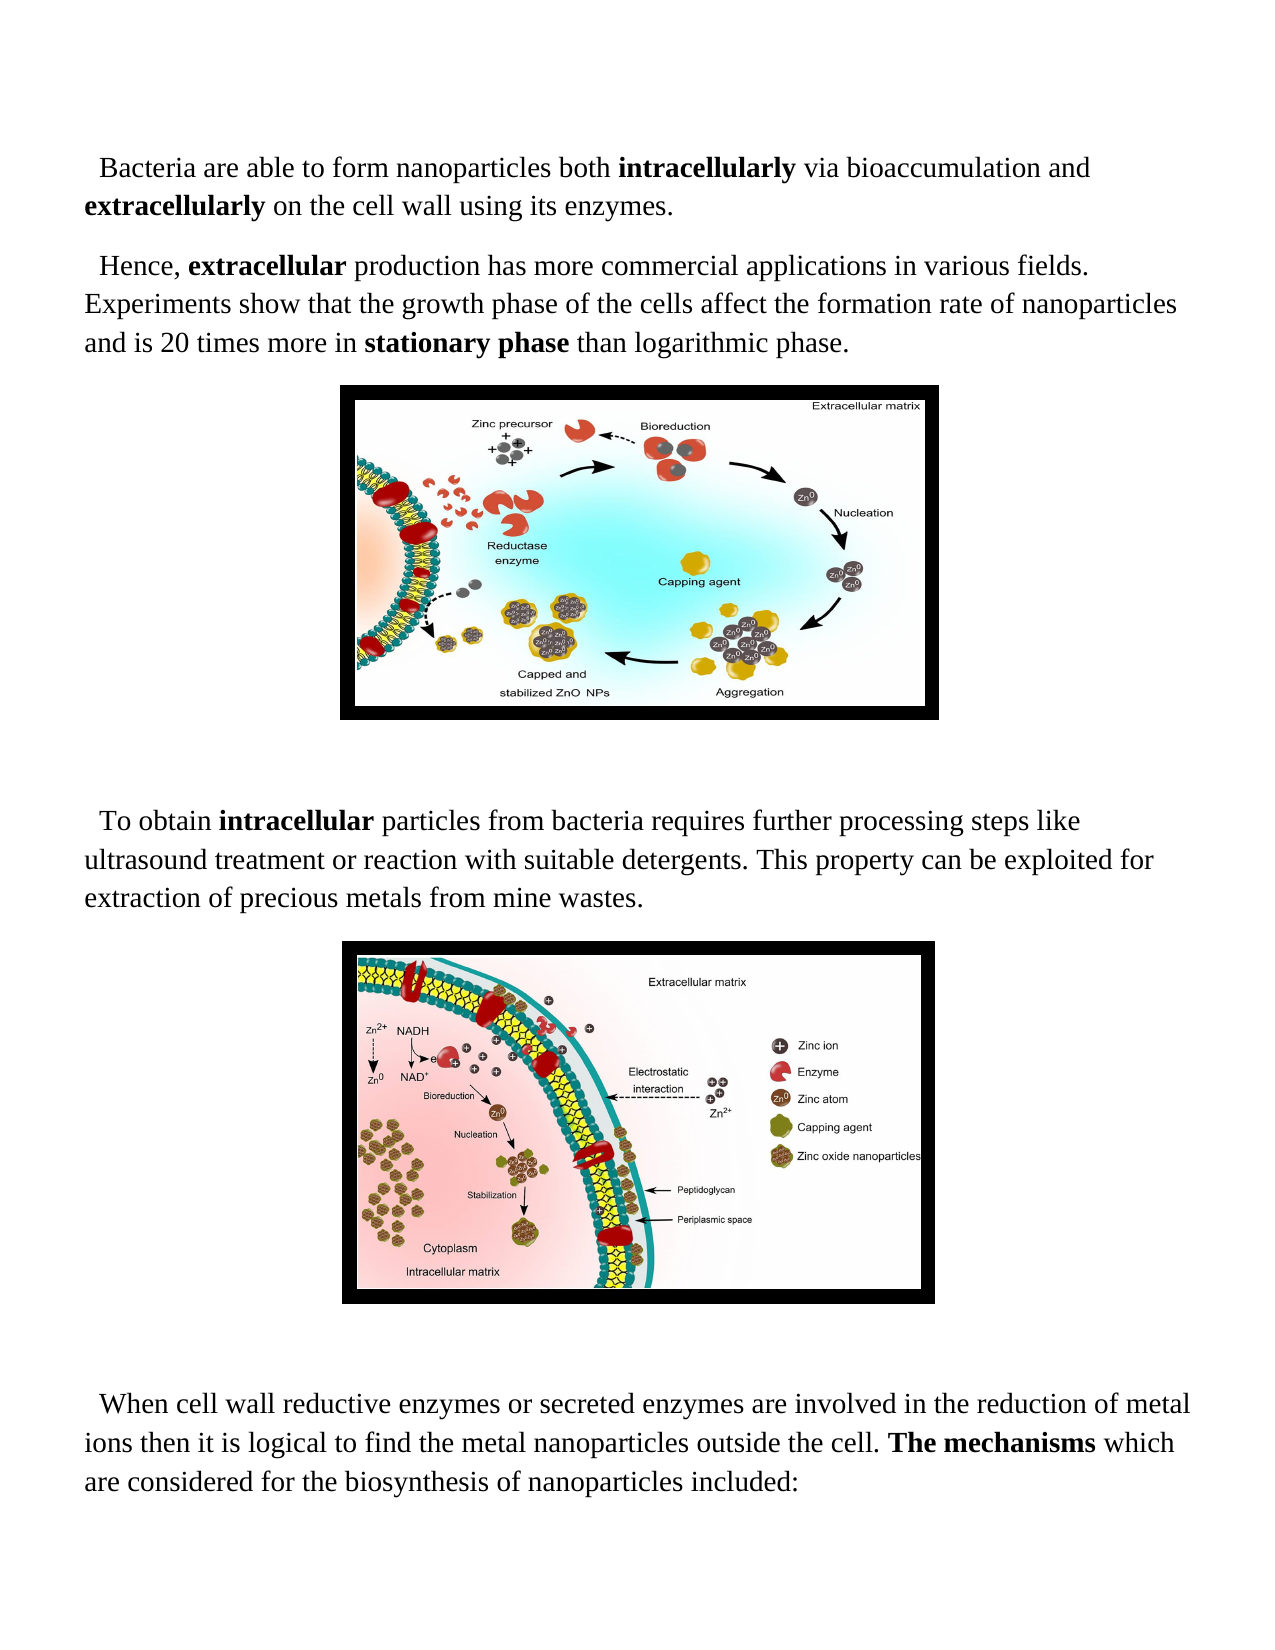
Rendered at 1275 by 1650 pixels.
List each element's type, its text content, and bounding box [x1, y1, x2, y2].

list When cell wall reductive enzymes or secreted enzymes are involved in the reduction of metal ions then it is logical to find the metal nanoparticles outside the cell. The mechanisms which are considered for the biosynthesis of nanoparticles included: [84, 1387, 1192, 1497]
list Bacteria are able to form nanoparticles both intracellularly via bioaccumulation and extracellularly on the cell wall using its enzymes. [84, 150, 1192, 222]
list To obtain intracellular particles from bacteria requires further processing steps like ultrasound treatment or reaction with suitable detergents. This property can be exploited for extraction of precious metals from mine wastes. [84, 803, 1192, 914]
list Hence, extracellular production has more commercial applications in various fields. Experiments show that the growth phase of the cells affect the formation rate of nanoparticles and is 20 times more in stationary phase than logarithmic phase. [84, 248, 1192, 358]
